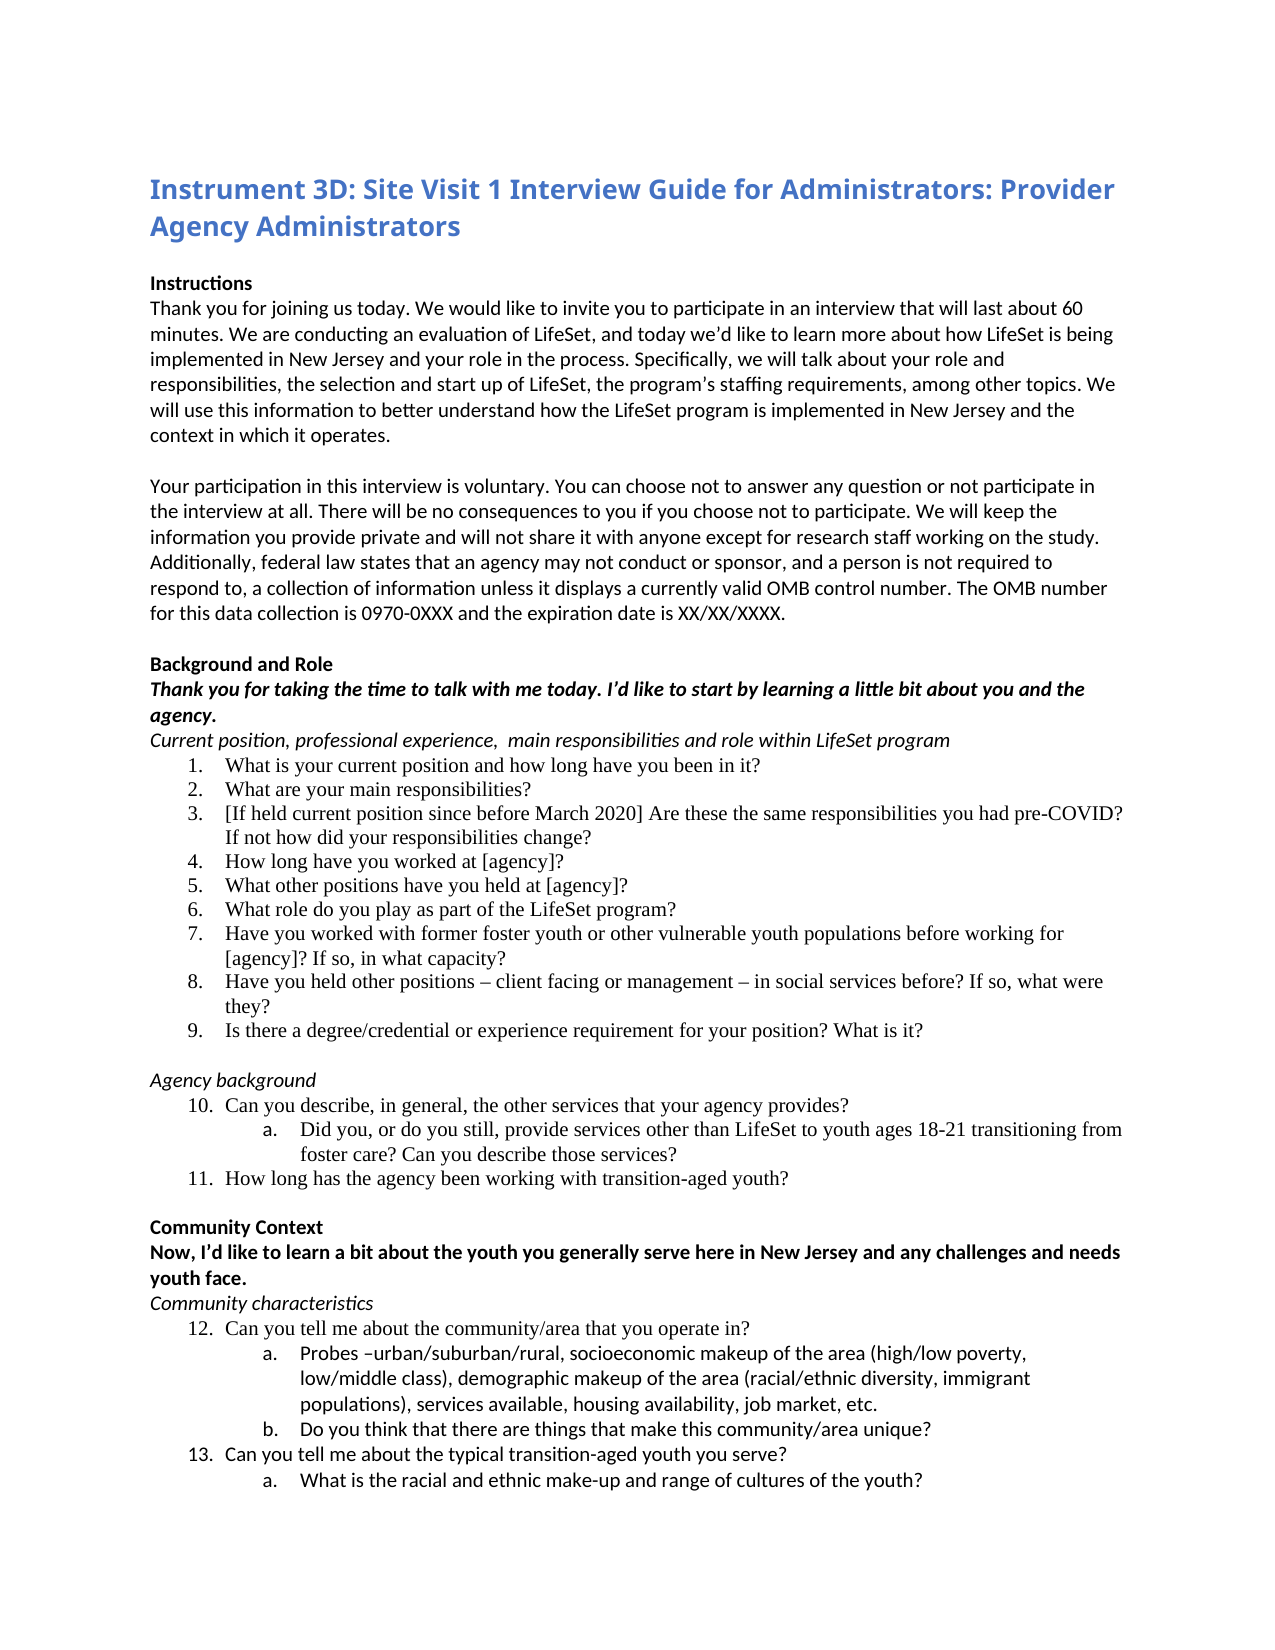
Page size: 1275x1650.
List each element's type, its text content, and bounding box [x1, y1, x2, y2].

text Thank you for joining us today. We would like to invite you to participate in an interview that will last about 60 minutes. We are conducting an evaluation of LifeSet, and today we’d like to learn more about how LifeSet is being implemented in New Jersey and your role in the process. Specifically, we will talk about your role and responsibilities, the selection and start up of LifeSet, the program’s staffing requirements, among other topics. We will use this information to better understand how the LifeSet program is implemented in New Jersey and the context in which it operates. [150, 295, 1125, 448]
list How long has the agency been working with transition-aged youth? [187, 1166, 1125, 1190]
list What role do you play as part of the LifeSet program? [187, 897, 1125, 921]
text Community characteristics [150, 1290, 1125, 1316]
list What is your current position and how long have you been in it? [187, 753, 1125, 777]
list Have you worked with former foster youth or other vulnerable youth populations before working for [agency]? If so, in what capacity? [187, 921, 1125, 969]
text Instructions [150, 270, 1125, 295]
list [If held current position since before March 2020] Are these the same responsibilities you had pre-COVID? If not how did your responsibilities change? [187, 801, 1125, 849]
text Your participation in this interview is voluntary. You can choose not to answer any question or not participate in the interview at all. There will be no consequences to you if you choose not to participate. We will keep the information you provide private and will not share it with anyone except for research staff working on the study. Additionally, federal law states that an agency may not conduct or sponsor, and a person is not required to respond to, a collection of information unless it displays a currently valid OMB control number. The OMB number for this data collection is 0970-0XXX and the expiration date is XX/XX/XXXX. [150, 473, 1125, 626]
text Current position, professional experience, main responsibilities and role within LifeSet program [150, 727, 1125, 753]
list Can you describe, in general, the other services that your agency provides? [187, 1092, 1125, 1117]
list Do you think that there are things that make this community/area unique? [262, 1416, 1125, 1442]
text Instrument 3D: Site Visit 1 Interview Guide for Administrators: Provider Agency Administrators [150, 171, 1125, 244]
list Probes –urban/suburban/rural, socioeconomic makeup of the area (high/low poverty, low/middle class), demographic makeup of the area (racial/ethnic diversity, immigrant populations), services available, housing availability, job market, etc. [262, 1340, 1125, 1416]
text Now, I’d like to learn a bit about the youth you generally serve here in New Jersey and any challenges and needs youth face. [150, 1239, 1125, 1290]
text Community Context [150, 1214, 1125, 1239]
list Can you tell me about the typical transition-aged youth you serve? [187, 1442, 1125, 1467]
list Is there a degree/credential or experience requirement for your position? What is it? [187, 1018, 1125, 1042]
list Can you tell me about the community/area that you operate in? [187, 1316, 1125, 1340]
list What is the racial and ethnic make-up and range of cultures of the youth? [262, 1467, 1125, 1492]
list Have you held other positions – client facing or management – in social services before? If so, what were they? [187, 969, 1125, 1018]
list What other positions have you held at [agency]? [187, 873, 1125, 897]
text Agency background [150, 1067, 1125, 1092]
list Did you, or do you still, provide services other than LifeSet to youth ages 18-21 transitioning from foster care? Can you describe those services? [262, 1117, 1125, 1166]
list What are your main responsibilities? [187, 777, 1125, 801]
text Background and Role [150, 651, 1125, 677]
list How long have you worked at [agency]? [187, 849, 1125, 873]
text Thank you for taking the time to talk with me today. I’d like to start by learning a little bit about you and the agency. [150, 677, 1125, 727]
